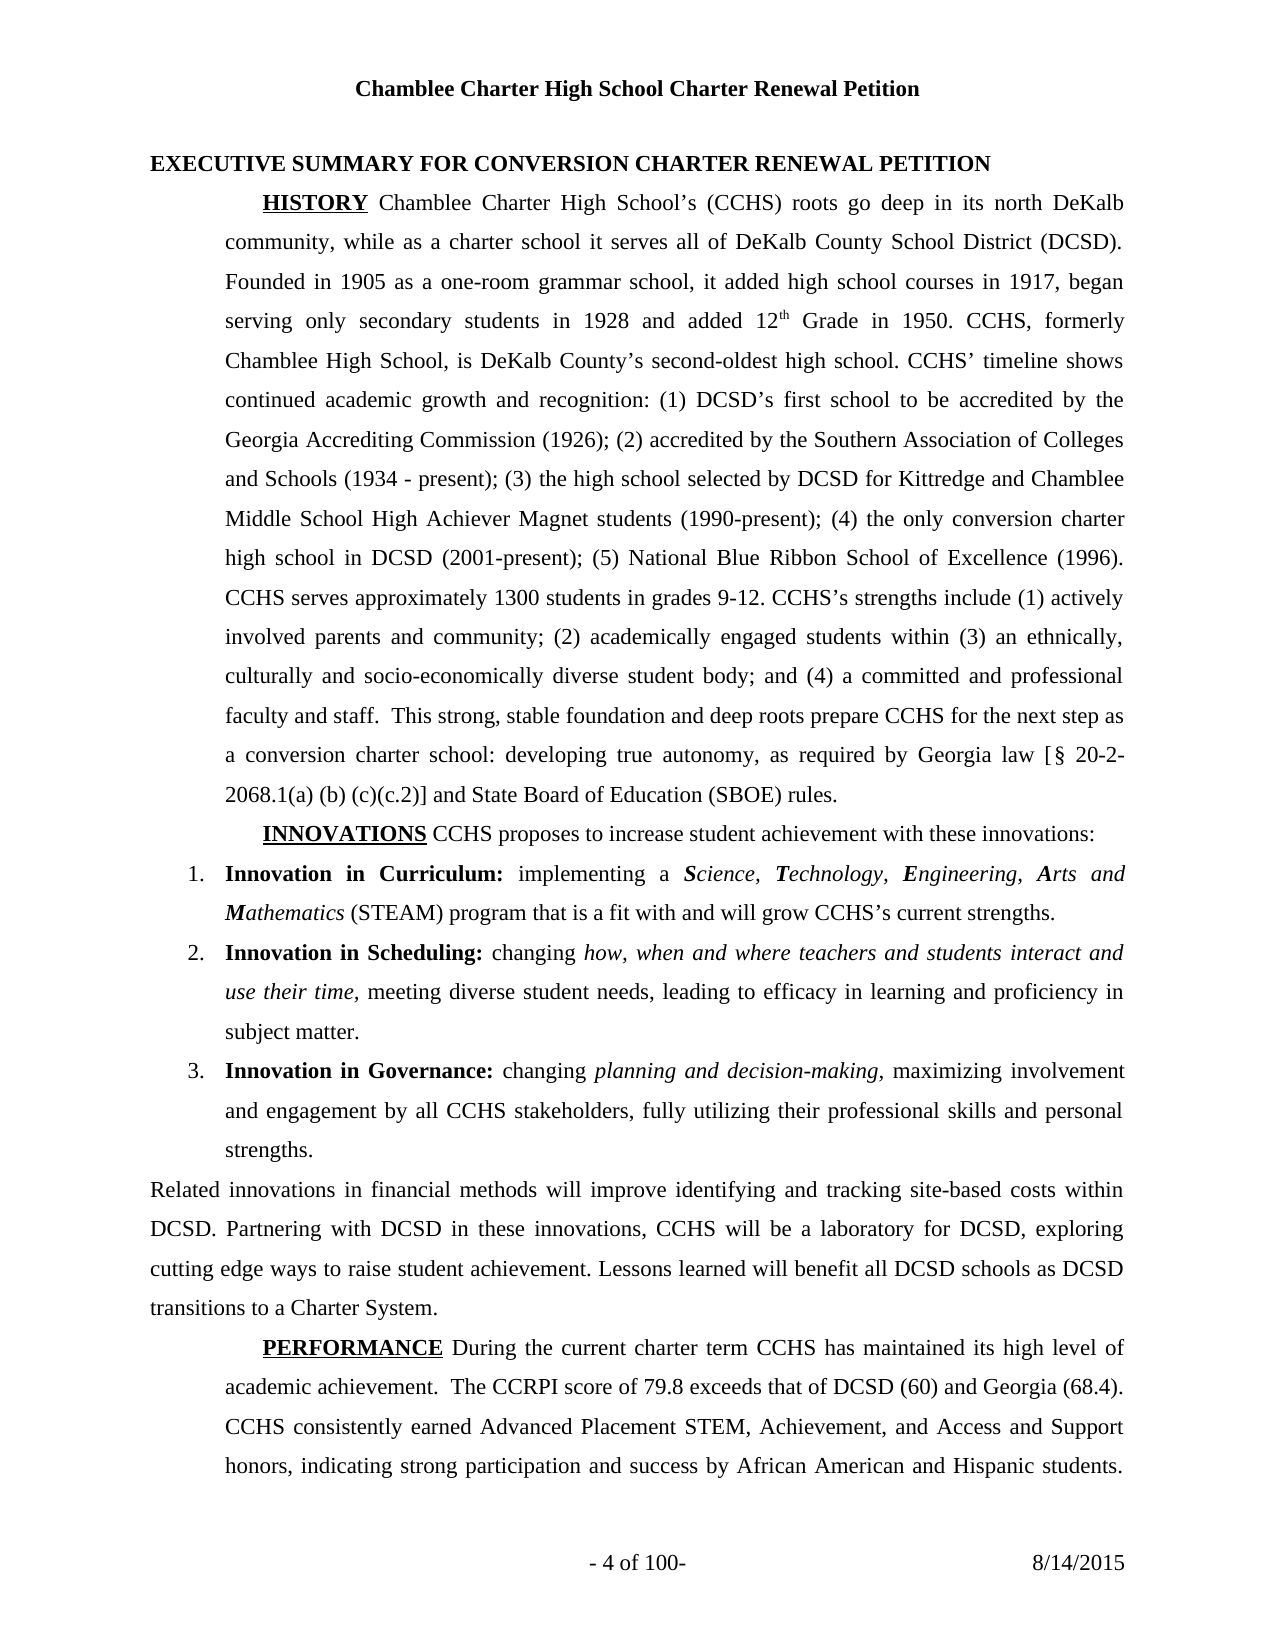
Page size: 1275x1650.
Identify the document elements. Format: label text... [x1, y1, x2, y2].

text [225, 1334, 1125, 1478]
list Innovation in Scheduling: changing how, when and where teachers and students interact and use their time, meeting diverse student needs, leading to efficacy in learning and proficiency in subject matter. [187, 939, 1125, 1044]
list Innovation in Governance: changing planning and decision-making, maximizing involvement and engagement by all CCHS stakeholders, fully utilizing their professional skills and personal strengths. [187, 1057, 1125, 1163]
list Innovation in Curriculum: implementing a Science, Technology, Engineering, Arts and Mathematics (STEAM) program that is a fit with and will grow CCHS’s current strengths. [187, 860, 1125, 926]
text Related innovations in financial methods will improve identifying and tracking site-based costs within DCSD. Partnering with DCSD in these innovations, CCHS will be a laboratory for DCSD, exploring cutting edge ways to raise student achievement. Lessons learned will benefit all DCSD schools as DCSD transitions to a Charter System. [150, 1176, 1125, 1321]
list EXECUTIVE SUMMARY FOR CONVERSION CHARTER RENEWAL PETITION [150, 150, 1125, 176]
text INNOVATIONS CCHS proposes to increase student achievement with these innovations: [225, 821, 1125, 847]
text HISTORY Chamblee Charter High School’s (CCHS) roots go deep in its north DeKalb community, while as a charter school it serves all of DeKalb County School District (DCSD). Founded in 1905 as a one-room grammar school, it added high school courses in 1917, began serving only secondary students in 1928 and added 12th Grade in 1950. CCHS, formerly Chamblee High School, is DeKalb County’s second-oldest high school. CCHS’ timeline shows continued academic growth and recognition: (1) DCSD’s first school to be accredited by the Georgia Accrediting Commission (1926); (2) accredited by the Southern Association of Colleges and Schools (1934 - present); (3) the high school selected by DCSD for Kittredge and Chamblee Middle School High Achiever Magnet students (1990-present); (4) the only conversion charter high school in DCSD (2001-present); (5) National Blue Ribbon School of Excellence (1996). CCHS serves approximately 1300 students in grades 9-12. CCHS’s strengths include (1) actively involved parents and community; (2) academically engaged students within (3) an ethnically, culturally and socio-economically diverse student body; and (4) a committed and professional faculty and staff. This strong, stable foundation and deep roots prepare CCHS for the next step as a conversion charter school: developing true autonomy, as required by Georgia law [§ 20-2-2068.1(a) (b) (c)(c.2)] and State Board of Education (SBOE) rules. [225, 189, 1125, 807]
